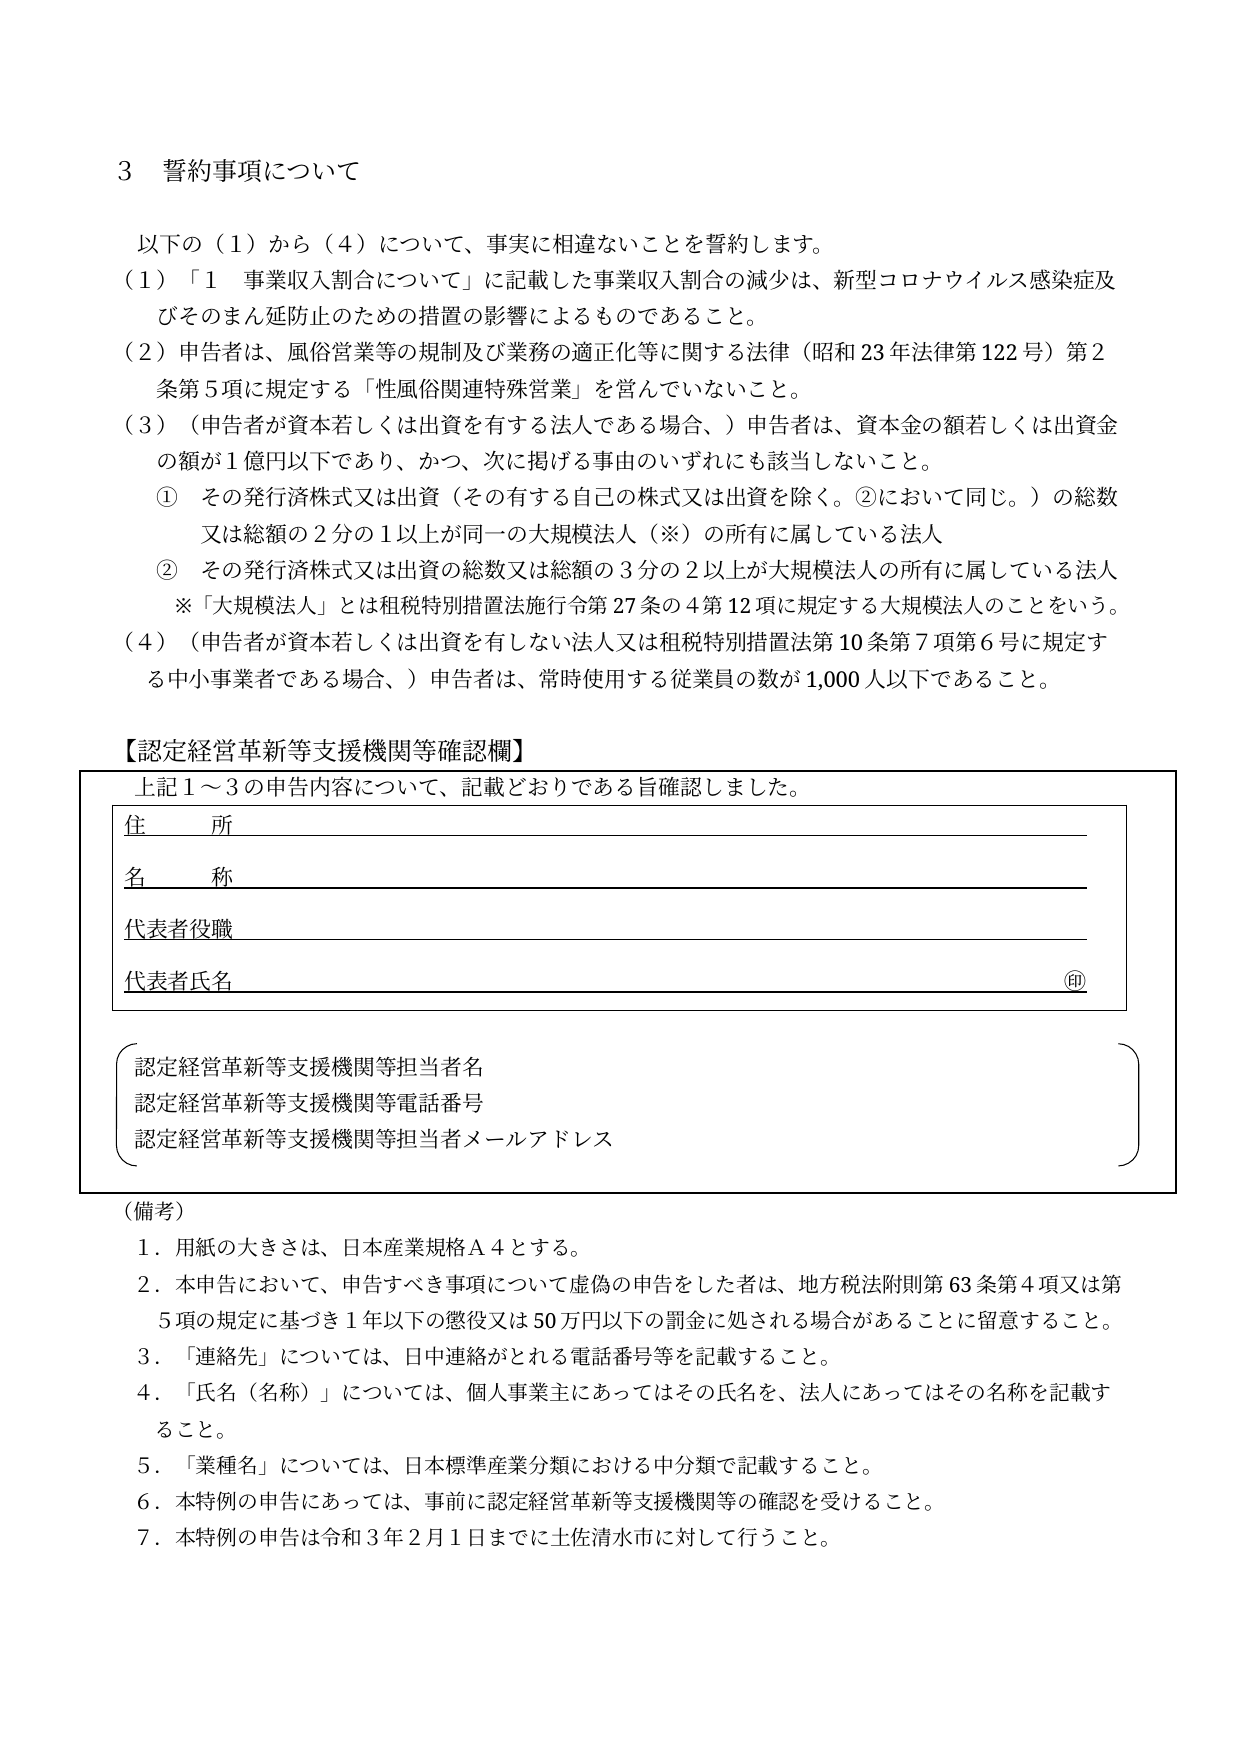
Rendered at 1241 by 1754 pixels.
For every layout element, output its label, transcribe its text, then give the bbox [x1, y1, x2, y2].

text ７．本特例の申告は令和３年２月１日までに土佐清水市に対して行うこと。 [133, 1519, 1128, 1555]
text （３）（申告者が資本若しくは出資を有する法人である場合、）申告者は、資本金の額若しくは出資金の額が１億円以下であり、かつ、次に掲げる事由のいずれにも該当しないこと。 [112, 406, 1128, 478]
table_header 住 所 名 称 代表者役職 代表者氏名 ㊞ [113, 806, 1126, 1010]
text ５．「業種名」については、日本標準産業分類における中分類で記載すること。 [133, 1446, 1128, 1482]
text 認定経営革新等支援機関等担当者名 [118, 1047, 1128, 1084]
text 認定経営革新等支援機関等電話番号 [118, 1084, 1128, 1120]
text ② その発行済株式又は出資の総数又は総額の３分の２以上が大規模法人の所有に属している法人 [112, 551, 1128, 587]
text ２．本申告において、申告すべき事項について虚偽の申告をした者は、地方税法附則第63条第４項又は第５項の規定に基づき１年以下の懲役又は50万円以下の罰金に処される場合があることに留意すること。 [133, 1265, 1128, 1337]
text 【認定経営革新等支援機関等確認欄】 [112, 732, 1128, 768]
text ３．「連絡先」については、日中連絡がとれる電話番号等を記載すること。 [133, 1337, 1128, 1374]
text １．用紙の大きさは、日本産業規格Ａ４とする。 [112, 1229, 1128, 1265]
text （２）申告者は、風俗営業等の規制及び業務の適正化等に関する法律（昭和23年法律第122号）第２条第５項に規定する「性風俗関連特殊営業」を営んでいないこと。 [112, 333, 1128, 406]
text 以下の（１）から（４）について、事実に相違ないことを誓約します。 [112, 224, 1128, 261]
text ３ 誓約事項について [112, 152, 1128, 188]
text ６．本特例の申告にあっては、事前に認定経営革新等支援機関等の確認を受けること。 [133, 1482, 1128, 1519]
text ① その発行済株式又は出資（その有する自己の株式又は出資を除く。②において同じ。）の総数又は総額の２分の１以上が同一の大規模法人（※）の所有に属している法人 [112, 478, 1128, 551]
text 上記１～３の申告内容について、記載どおりである旨確認しました。 [112, 772, 1128, 804]
text ※「大規模法人」とは租税特別措置法施行令第27条の４第12項に規定する大規模法人のことをいう。 [175, 587, 1128, 623]
text 認定経営革新等支援機関等担当者メールアドレス [117, 1120, 1128, 1156]
text （１）「１ 事業収入割合について」に記載した事業収入割合の減少は、新型コロナウイルス感染症及びそのまん延防止のための措置の影響によるものであること。 [112, 261, 1128, 333]
text ４．「氏名（名称）」については、個人事業主にあってはその氏名を、法人にあってはその名称を記載すること。 [133, 1374, 1128, 1446]
text （備考） [112, 1194, 1128, 1229]
text （４）（申告者が資本若しくは出資を有しない法人又は租税特別措置法第10条第７項第６号に規定する中小事業者である場合、）申告者は、常時使用する従業員の数が1,000人以下であること。 [112, 623, 1128, 696]
